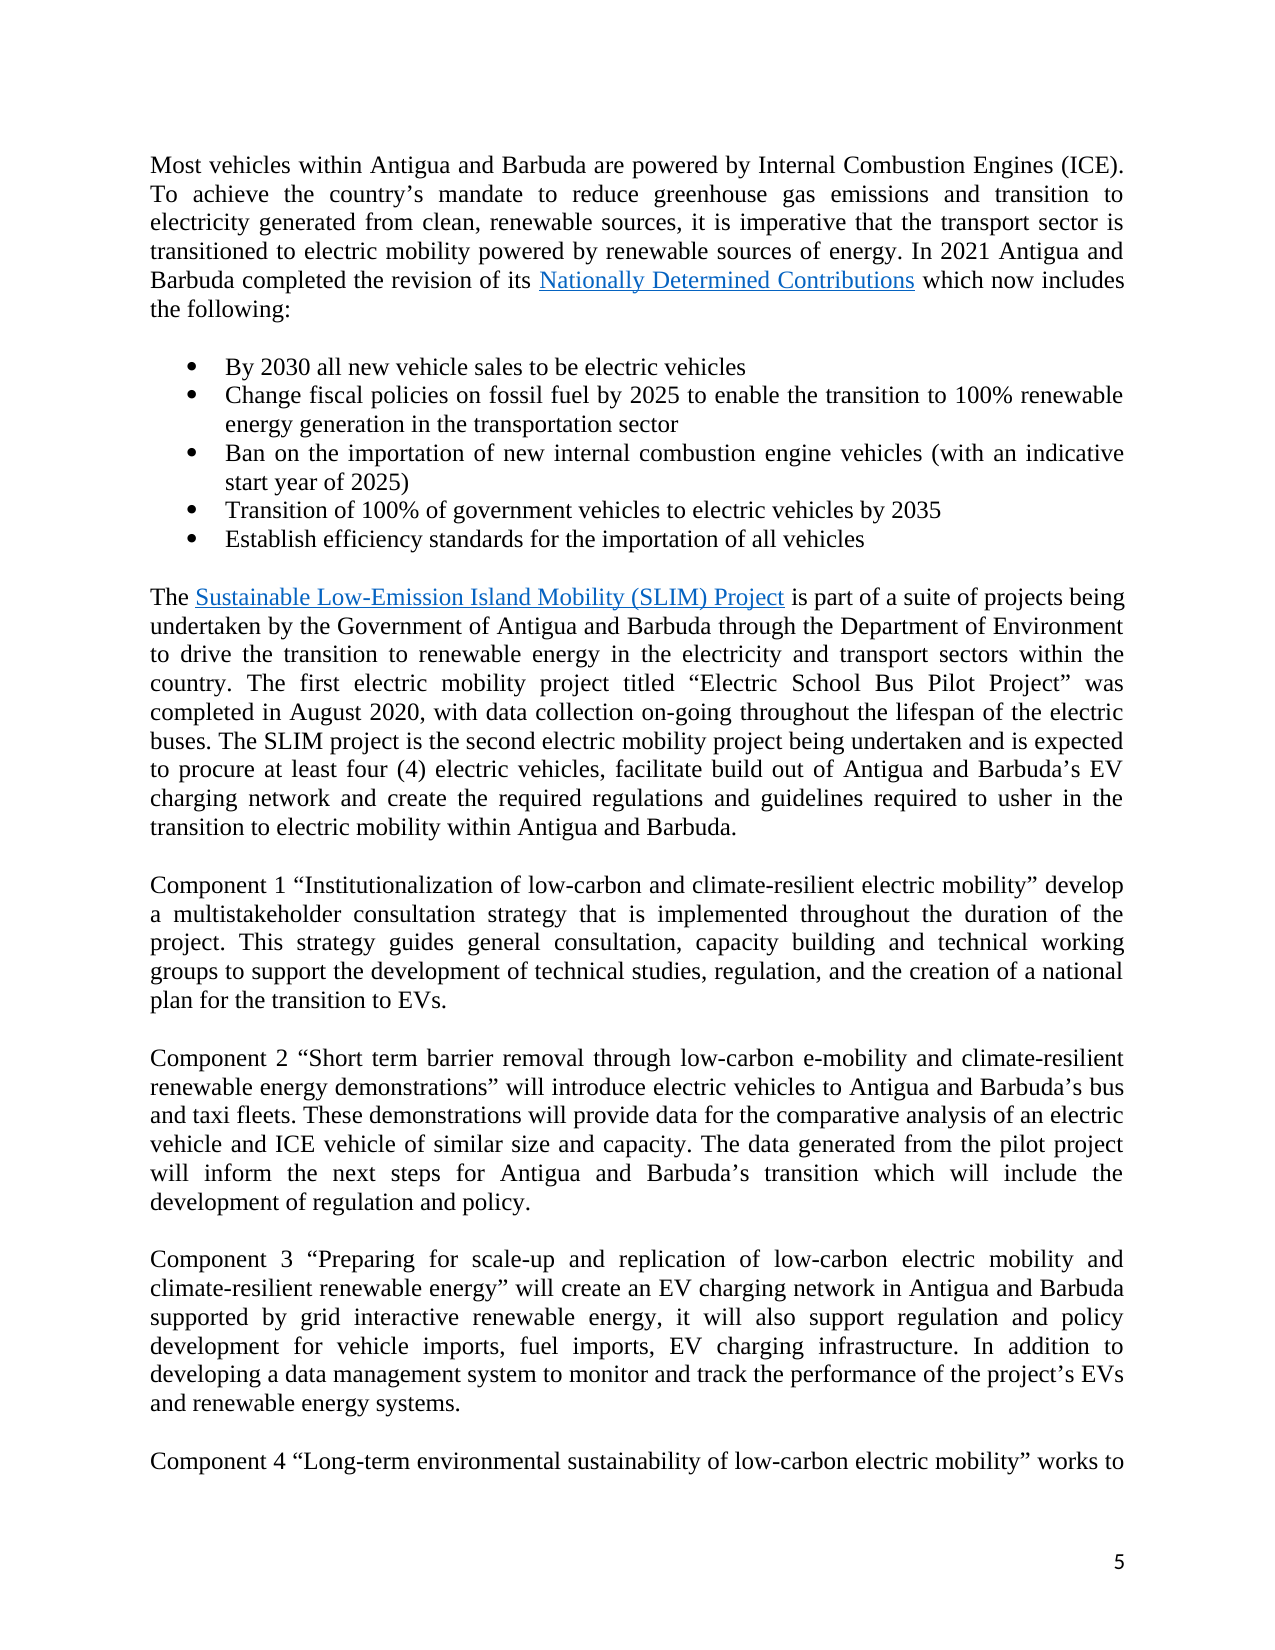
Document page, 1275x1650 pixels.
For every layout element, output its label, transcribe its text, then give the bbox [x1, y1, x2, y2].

list Change fiscal policies on fossil fuel by 2025 to enable the transition to 100% renewable energy generation in the transportation sector [187, 380, 1125, 438]
text Most vehicles within Antigua and Barbuda are powered by Internal Combustion Engines (ICE). To achieve the country’s mandate to reduce greenhouse gas emissions and transition to electricity generated from clean, renewable sources, it is imperative that the transport sector is transitioned to electric mobility powered by renewable sources of energy. In 2021 Antigua and Barbuda completed the revision of its Nationally Determined Contributions which now includes the following: [150, 150, 1125, 322]
list By 2030 all new vehicle sales to be electric vehicles [187, 352, 1125, 380]
list Transition of 100% of government vehicles to electric vehicles by 2035 [187, 495, 1125, 524]
list Ban on the importation of new internal combustion engine vehicles (with an indicative start year of 2025) [187, 438, 1125, 495]
text Component 3 “Preparing for scale-up and replication of low-carbon electric mobility and climate-resilient renewable energy” will create an EV charging network in Antigua and Barbuda supported by grid interactive renewable energy, it will also support regulation and policy development for vehicle imports, fuel imports, EV charging infrastructure. In addition to developing a data management system to monitor and track the performance of the project’s EVs and renewable energy systems. [150, 1244, 1125, 1417]
list Establish efficiency standards for the importation of all vehicles [187, 524, 1125, 553]
text The Sustainable Low-Emission Island Mobility (SLIM) Project is part of a suite of projects being undertaken by the Government of Antigua and Barbuda through the Department of Environment to drive the transition to renewable energy in the electricity and transport sectors within the country. The first electric mobility project titled “Electric School Bus Pilot Project” was completed in August 2020, with data collection on-going throughout the lifespan of the electric buses. The SLIM project is the second electric mobility project being undertaken and is expected to procure at least four (4) electric vehicles, facilitate build out of Antigua and Barbuda’s EV charging network and create the required regulations and guidelines required to usher in the transition to electric mobility within Antigua and Barbuda. [150, 582, 1125, 841]
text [150, 1446, 1125, 1475]
text Component 2 “Short term barrier removal through low-carbon e-mobility and climate-resilient renewable energy demonstrations” will introduce electric vehicles to Antigua and Barbuda’s bus and taxi fleets. These demonstrations will provide data for the comparative analysis of an electric vehicle and ICE vehicle of similar size and capacity. The data generated from the pilot project will inform the next steps for Antigua and Barbuda’s transition which will include the development of regulation and policy. [150, 1043, 1125, 1215]
text Component 1 “Institutionalization of low-carbon and climate-resilient electric mobility” develop a multistakeholder consultation strategy that is implemented throughout the duration of the project. This strategy guides general consultation, capacity building and technical working groups to support the development of technical studies, regulation, and the creation of a national plan for the transition to EVs. [150, 870, 1125, 1014]
